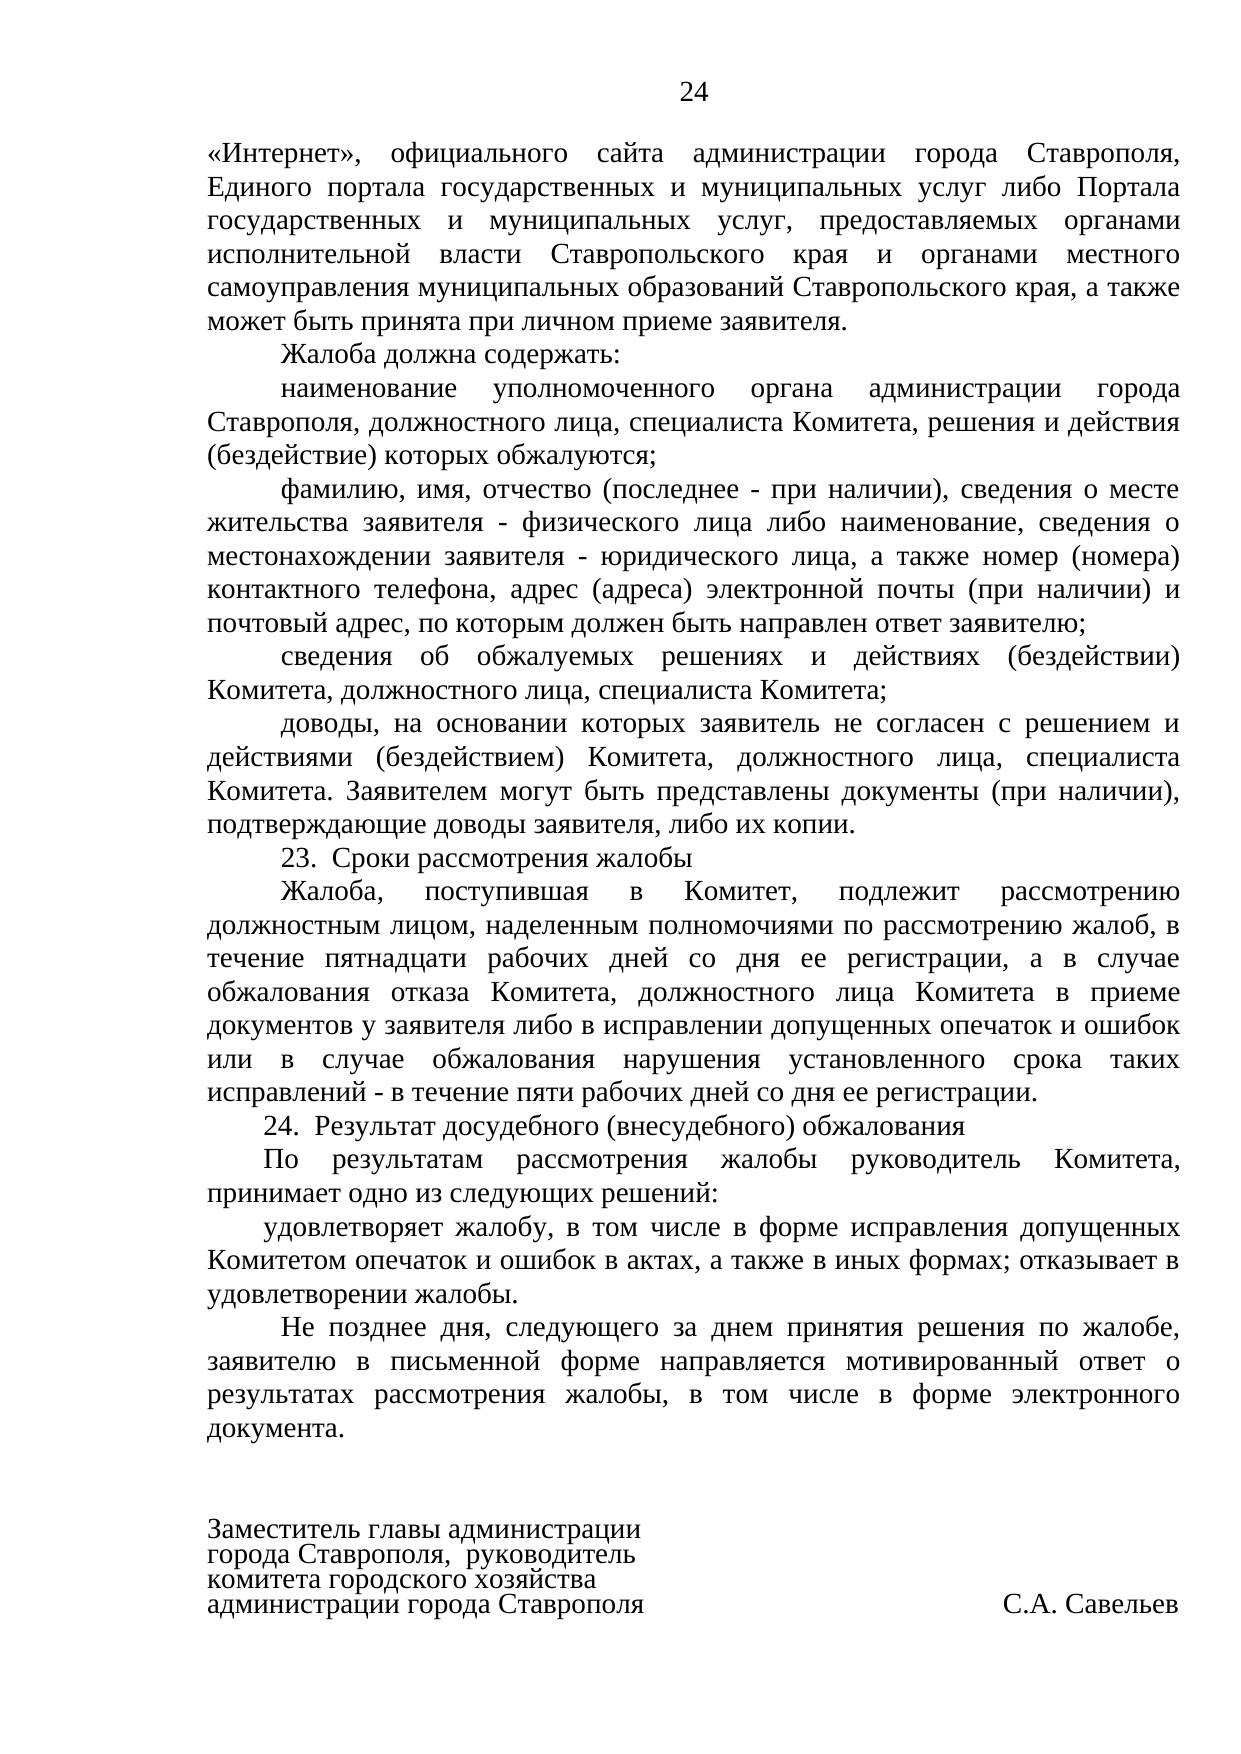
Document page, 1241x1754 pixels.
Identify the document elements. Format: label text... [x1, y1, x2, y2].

text 24. Результат досудебного (внесудебного) обжалования [207, 1108, 1181, 1142]
text Жалоба, поступившая в Комитет, подлежит рассмотрению должностным лицом, наделенным полномочиями по рассмотрению жалоб, в течение пятнадцати рабочих дней со дня ее регистрации, а в случае обжалования отказа Комитета, должностного лица Комитета в приеме документов у заявителя либо в исправлении допущенных опечаток и ошибок или в случае обжалования нарушения установленного срока таких исправлений - в течение пяти рабочих дней со дня ее регистрации. [207, 873, 1181, 1108]
text сведения об обжалуемых решениях и действиях (бездействии) Комитета, должностного лица, специалиста Комитета; [207, 638, 1181, 706]
text 23. Сроки рассмотрения жалобы [207, 840, 1181, 873]
text Заместитель главы администрации [207, 1518, 1181, 1543]
text комитета городского хозяйства [207, 1568, 1181, 1593]
text Жалоба должна содержать: [207, 337, 1181, 370]
text По результатам рассмотрения жалобы руководитель Комитета, принимает одно из следующих решений: [207, 1142, 1181, 1209]
text наименование уполномоченного органа администрации города Ставрополя, должностного лица, специалиста Комитета, решения и действия (бездействие) которых обжалуются; [207, 370, 1181, 471]
text города Ставрополя, руководитель [207, 1543, 1181, 1568]
text администрации города Ставрополя С.А. Савельев [207, 1593, 1181, 1618]
text Не позднее дня, следующего за днем принятия решения по жалобе, заявителю в письменной форме направляется мотивированный ответ о результатах рассмотрения жалобы, в том числе в форме электронного документа. [207, 1309, 1181, 1443]
text доводы, на основании которых заявитель не согласен с решением и действиями (бездействием) Комитета, должностного лица, специалиста Комитета. Заявителем могут быть представлены документы (при наличии), подтверждающие доводы заявителя, либо их копии. [207, 706, 1181, 840]
text фамилию, имя, отчество (последнее - при наличии), сведения о месте жительства заявителя - физического лица либо наименование, сведения о местонахождении заявителя - юридического лица, а также номер (номера) контактного телефона, адрес (адреса) электронной почты (при наличии) и почтовый адрес, по которым должен быть направлен ответ заявителю; [207, 471, 1181, 638]
text удовлетворяет жалобу, в том числе в форме исправления допущенных Комитетом опечаток и ошибок в актах, а также в иных формах; отказывает в удовлетворении жалобы. [207, 1209, 1181, 1309]
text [207, 135, 1181, 337]
